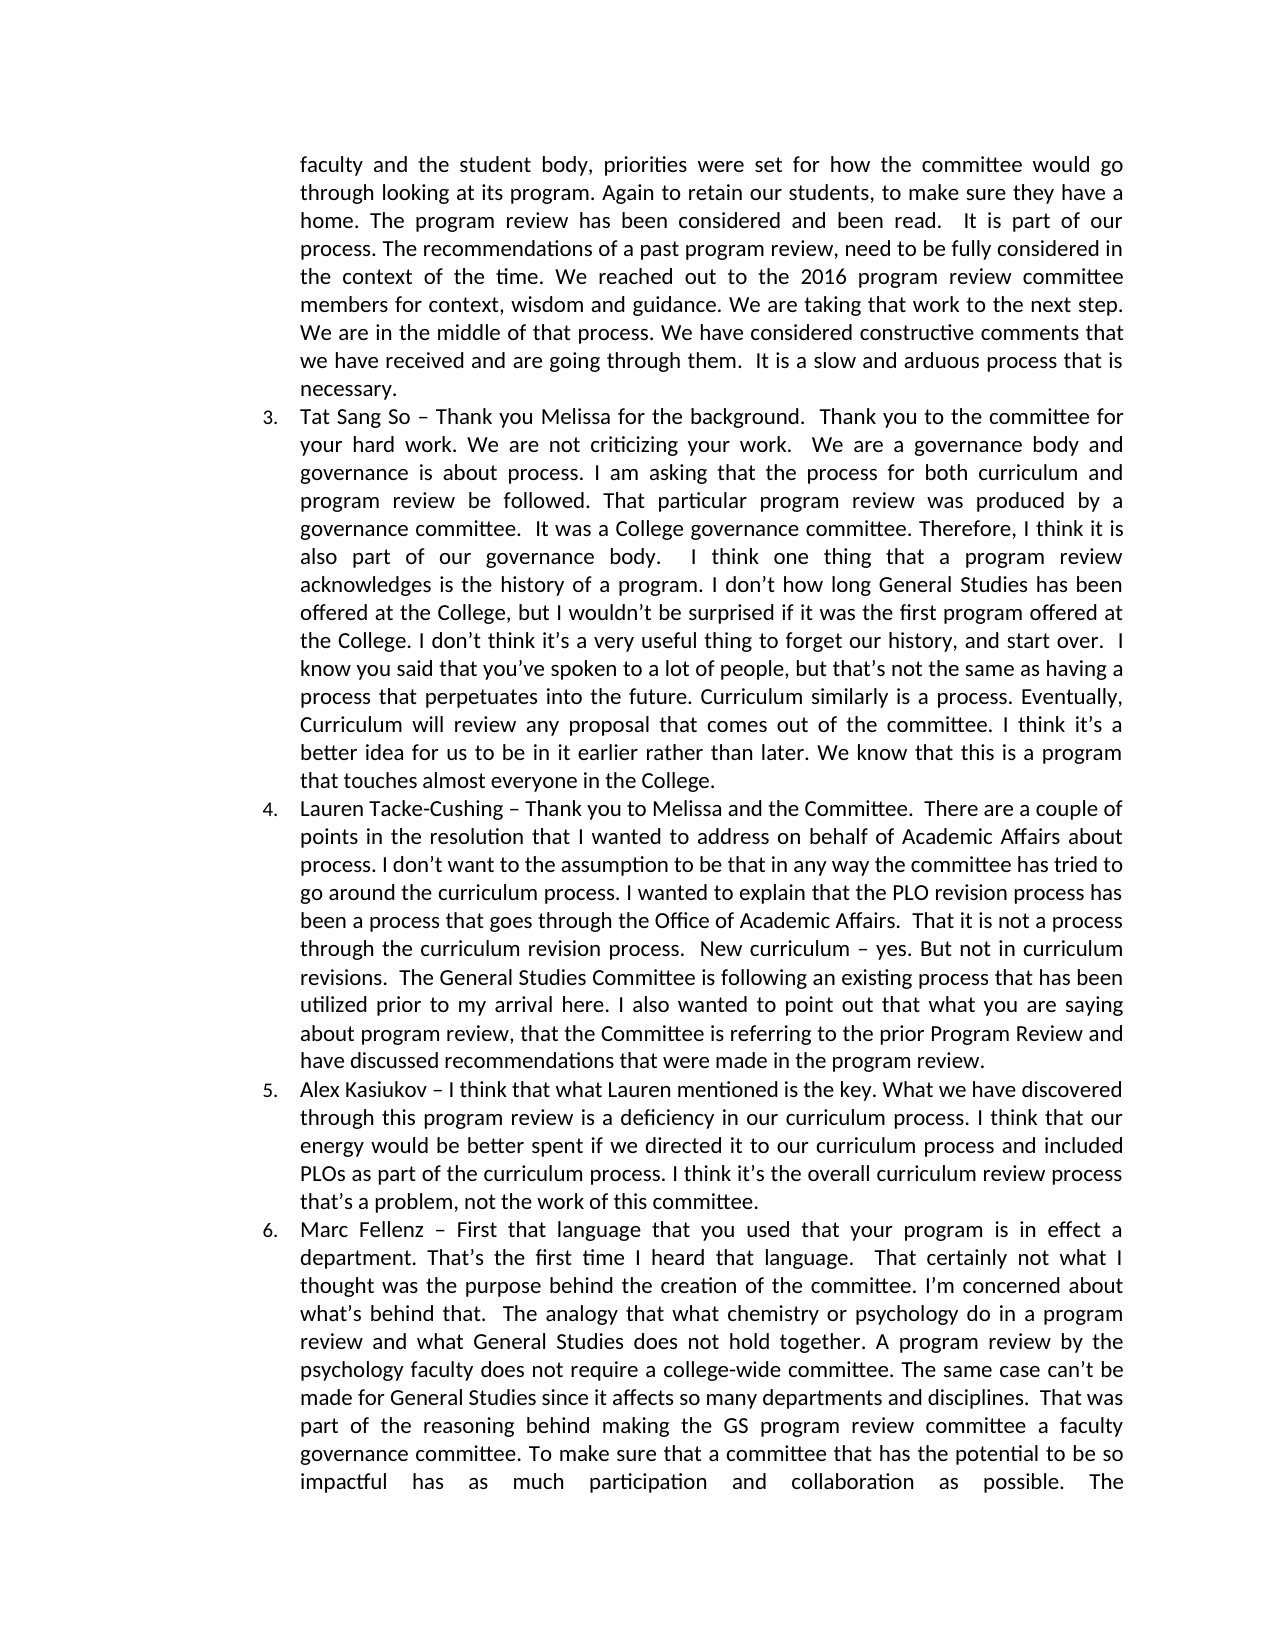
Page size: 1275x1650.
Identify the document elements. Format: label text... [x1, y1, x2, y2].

list Lauren Tacke-Cushing – Thank you to Melissa and the Committee. There are a couple of points in the resolution that I wanted to address on behalf of Academic Affairs about process. I don’t want to the assumption to be that in any way the committee has tried to go around the curriculum process. I wanted to explain that the PLO revision process has been a process that goes through the Office of Academic Affairs. That it is not a process through the curriculum revision process. New curriculum – yes. But not in curriculum revisions. The General Studies Committee is following an existing process that has been utilized prior to my arrival here. I also wanted to point out that what you are saying about program review, that the Committee is referring to the prior Program Review and have discussed recommendations that were made in the program review. [262, 794, 1125, 1075]
list Alex Kasiukov – I think that what Lauren mentioned is the key. What we have discovered through this program review is a deficiency in our curriculum process. I think that our energy would be better spent if we directed it to our curriculum process and included PLOs as part of the curriculum process. I think it’s the overall curriculum review process that’s a problem, not the work of this committee. [262, 1075, 1125, 1215]
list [262, 150, 1125, 402]
list Tat Sang So – Thank you Melissa for the background. Thank you to the committee for your hard work. We are not criticizing your work. We are a governance body and governance is about process. I am asking that the process for both curriculum and program review be followed. That particular program review was produced by a governance committee. It was a College governance committee. Therefore, I think it is also part of our governance body. I think one thing that a program review acknowledges is the history of a program. I don’t how long General Studies has been offered at the College, but I wouldn’t be surprised if it was the first program offered at the College. I don’t think it’s a very useful thing to forget our history, and start over. I know you said that you’ve spoken to a lot of people, but that’s not the same as having a process that perpetuates into the future. Curriculum similarly is a process. Eventually, Curriculum will review any proposal that comes out of the committee. I think it’s a better idea for us to be in it earlier rather than later. We know that this is a program that touches almost everyone in the College. [262, 402, 1125, 794]
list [262, 1215, 1125, 1495]
